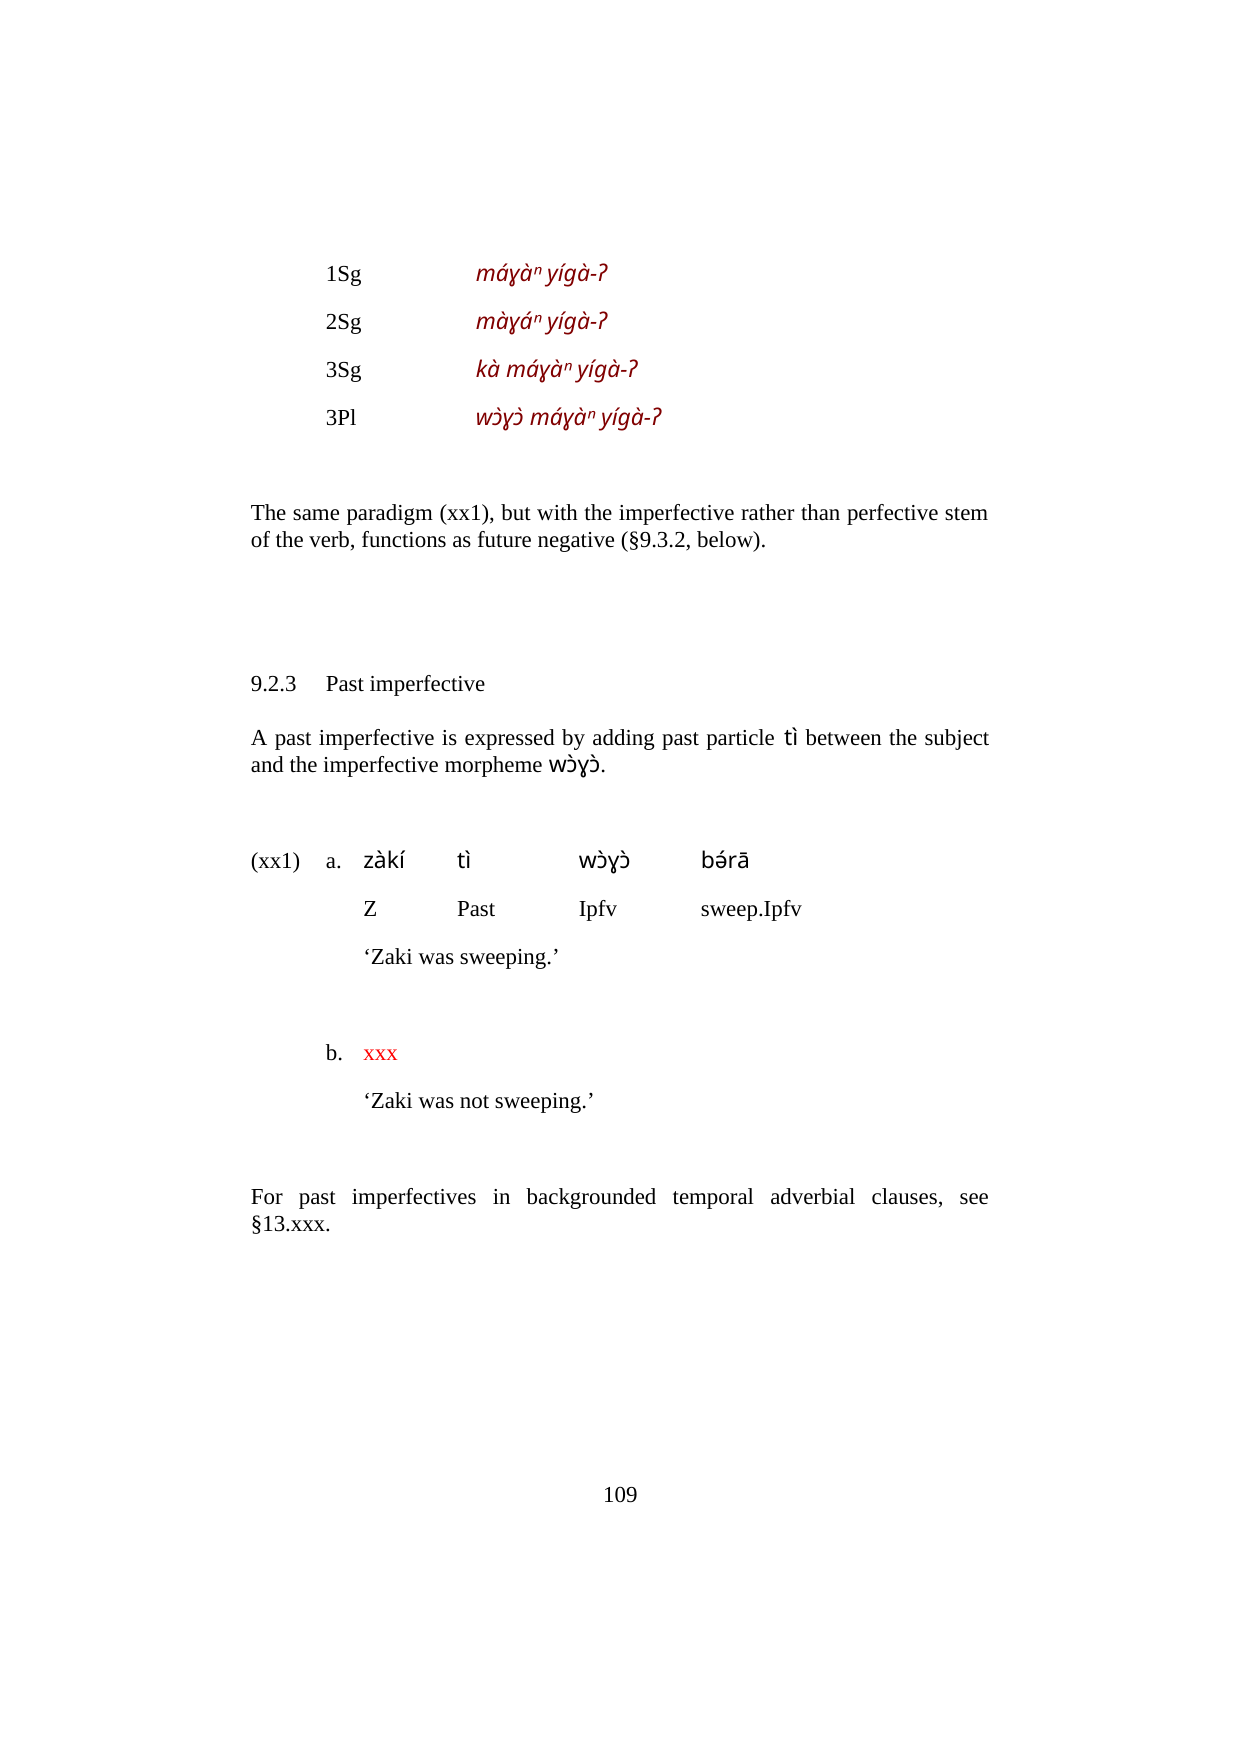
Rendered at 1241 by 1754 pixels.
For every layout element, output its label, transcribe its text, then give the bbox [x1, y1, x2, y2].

text For past imperfectives in backgrounded temporal adverbial clauses, see §13.xxx. [251, 1182, 990, 1237]
text ‘Zaki was not sweeping.’ [251, 1087, 990, 1114]
subtitle Past imperfective [251, 670, 990, 697]
text Z Past Ipfv sweep.Ipfv [251, 895, 990, 922]
text (xx1) a. zàkí tì wɔ̀ɣɔ̀ bə́rā [251, 847, 990, 874]
text 3Sg kà máɣàⁿ yígà-ʔ [251, 355, 990, 382]
text ‘Zaki was sweeping.’ [251, 943, 990, 970]
text 3Pl wɔ̀ɣɔ̀ máɣàⁿ yígà-ʔ [251, 403, 990, 430]
text b. xxx [251, 1039, 990, 1066]
text 1Sg máɣàⁿ yígà-ʔ [251, 259, 990, 287]
text 2Sg màɣáⁿ yígà-ʔ [251, 307, 990, 334]
text A past imperfective is expressed by adding past particle tì between the subject and the imperfective morpheme wɔ̀ɣɔ̀. [251, 724, 990, 778]
text The same paradigm (xx1), but with the imperfective rather than perfective stem of the verb, functions as future negative (§9.3.2, below). [251, 499, 990, 553]
